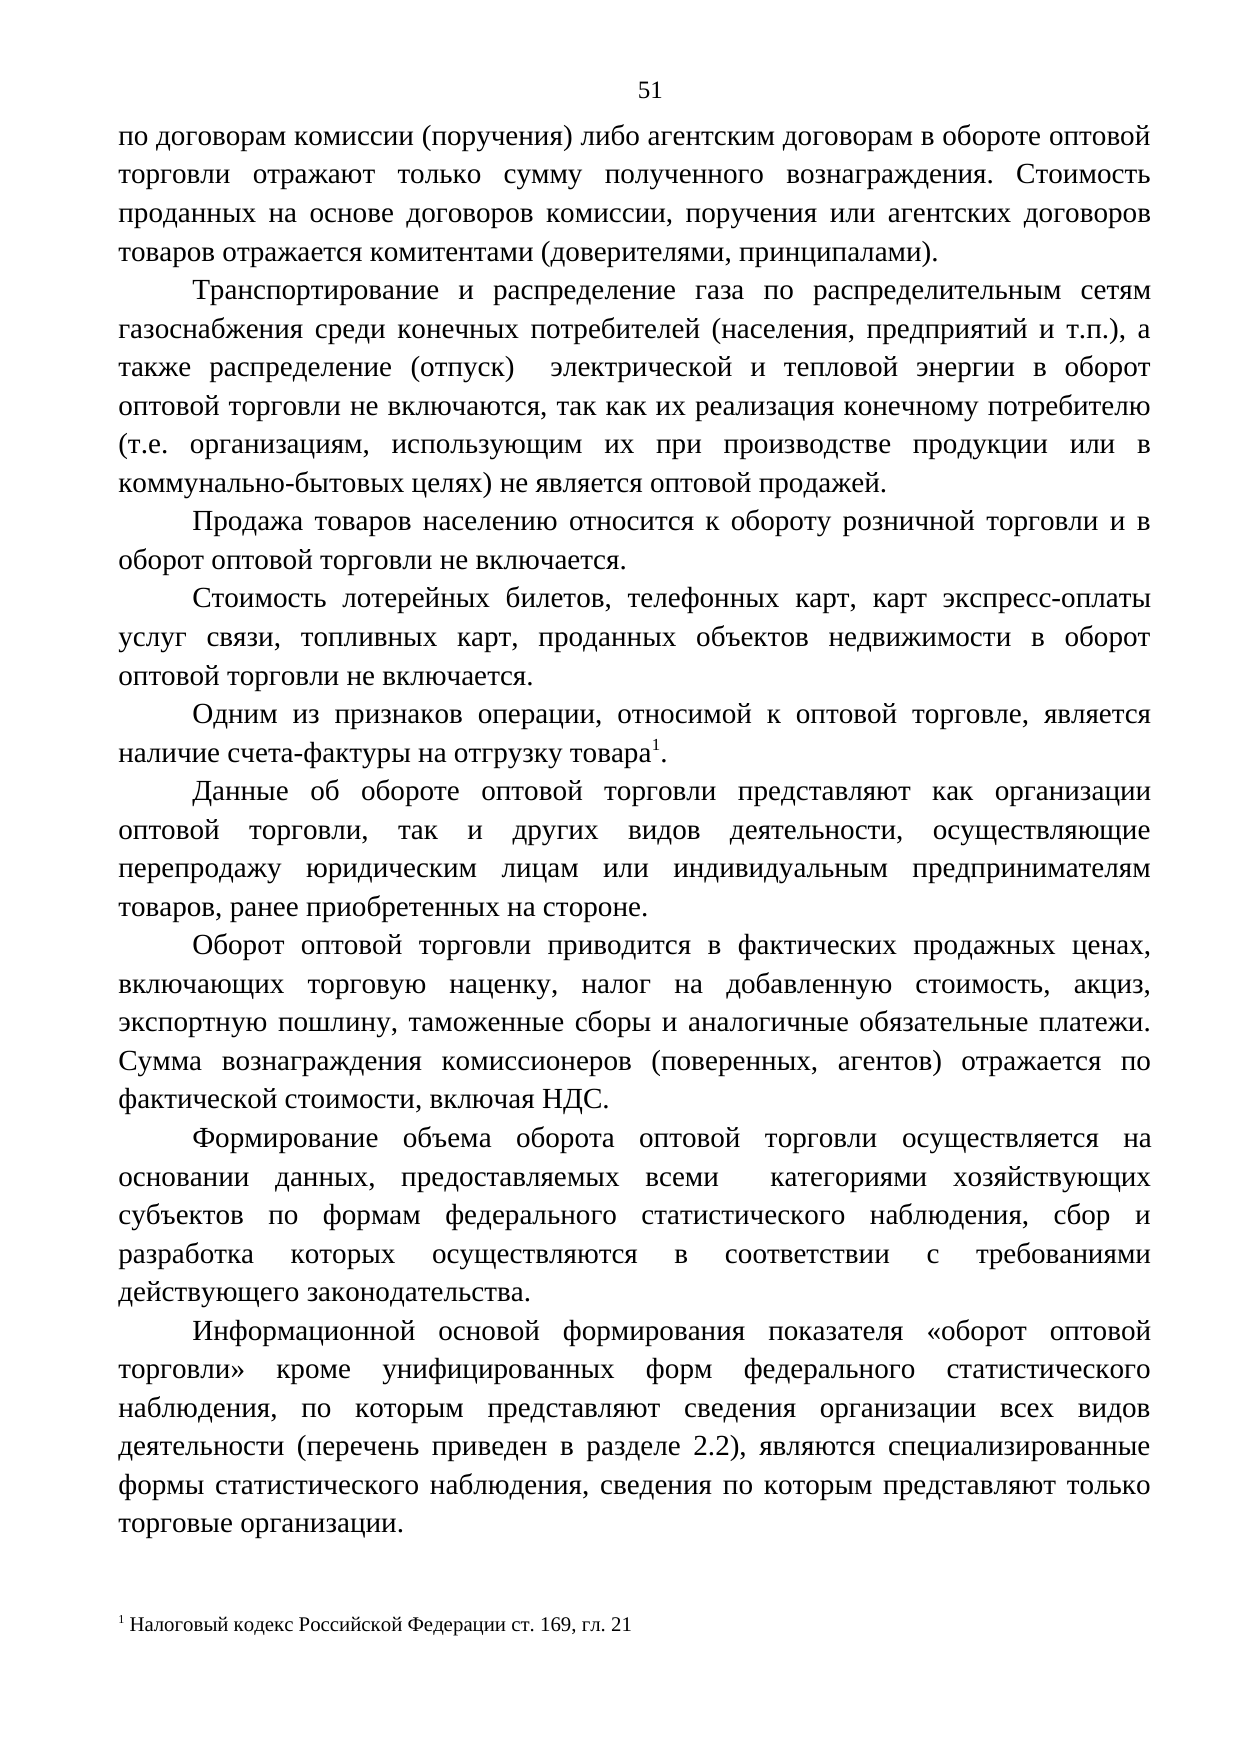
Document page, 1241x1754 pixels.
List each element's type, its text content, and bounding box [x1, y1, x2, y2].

text Информационной основой формирования показателя «оборот оптовой торговли» кроме унифицированных форм федерального статистического наблюдения, по которым представляют сведения организации всех видов деятельности (перечень приведен в разделе 2.2), являются специализированные формы статистического наблюдения, сведения по которым представляют только торговые организации. [118, 1313, 1152, 1539]
text Стоимость лотерейных билетов, телефонных карт, карт экспресс-оплаты услуг связи, топливных карт, проданных объектов недвижимости в оборот оптовой торговли не включается. [118, 581, 1152, 691]
text Оборот оптовой торговли приводится в фактических продажных ценах, включающих торговую наценку, налог на добавленную стоимость, акциз, экспортную пошлину, таможенные сборы и аналогичные обязательные платежи. Сумма вознаграждения комиссионеров (поверенных, агентов) отражается по фактической стоимости, включая НДС. [118, 927, 1152, 1115]
text Одним из признаков операции, относимой к оптовой торговле, является наличие счета-фактуры на отгрузку товара. [118, 696, 1152, 768]
text Продажа товаров населению относится к обороту розничной торговли и в оборот оптовой торговли не включается. [118, 503, 1152, 576]
text Формирование объема оборота оптовой торговли осуществляется на основании данных, предоставляемых всеми категориями хозяйствующих субъектов по формам федерального статистического наблюдения, сбор и разработка которых осуществляются в соответствии с требованиями действующего законодательства. [118, 1120, 1152, 1308]
text Транспортирование и распределение газа по распределительным сетям газоснабжения среди конечных потребителей (населения, предприятий и т.п.), а также распределение (отпуск) электрической и тепловой энергии в оборот оптовой торговли не включаются, так как их реализация конечному потребителю (т.е. организациям, использующим их при производстве продукции или в коммунально-бытовых целях) не является оптовой продажей. [118, 272, 1152, 498]
text Данные об обороте оптовой торговли представляют как организации оптовой торговли, так и других видов деятельности, осуществляющие перепродажу юридическим лицам или индивидуальным предпринимателям товаров, ранее приобретенных на стороне. [118, 773, 1152, 922]
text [118, 118, 1152, 267]
